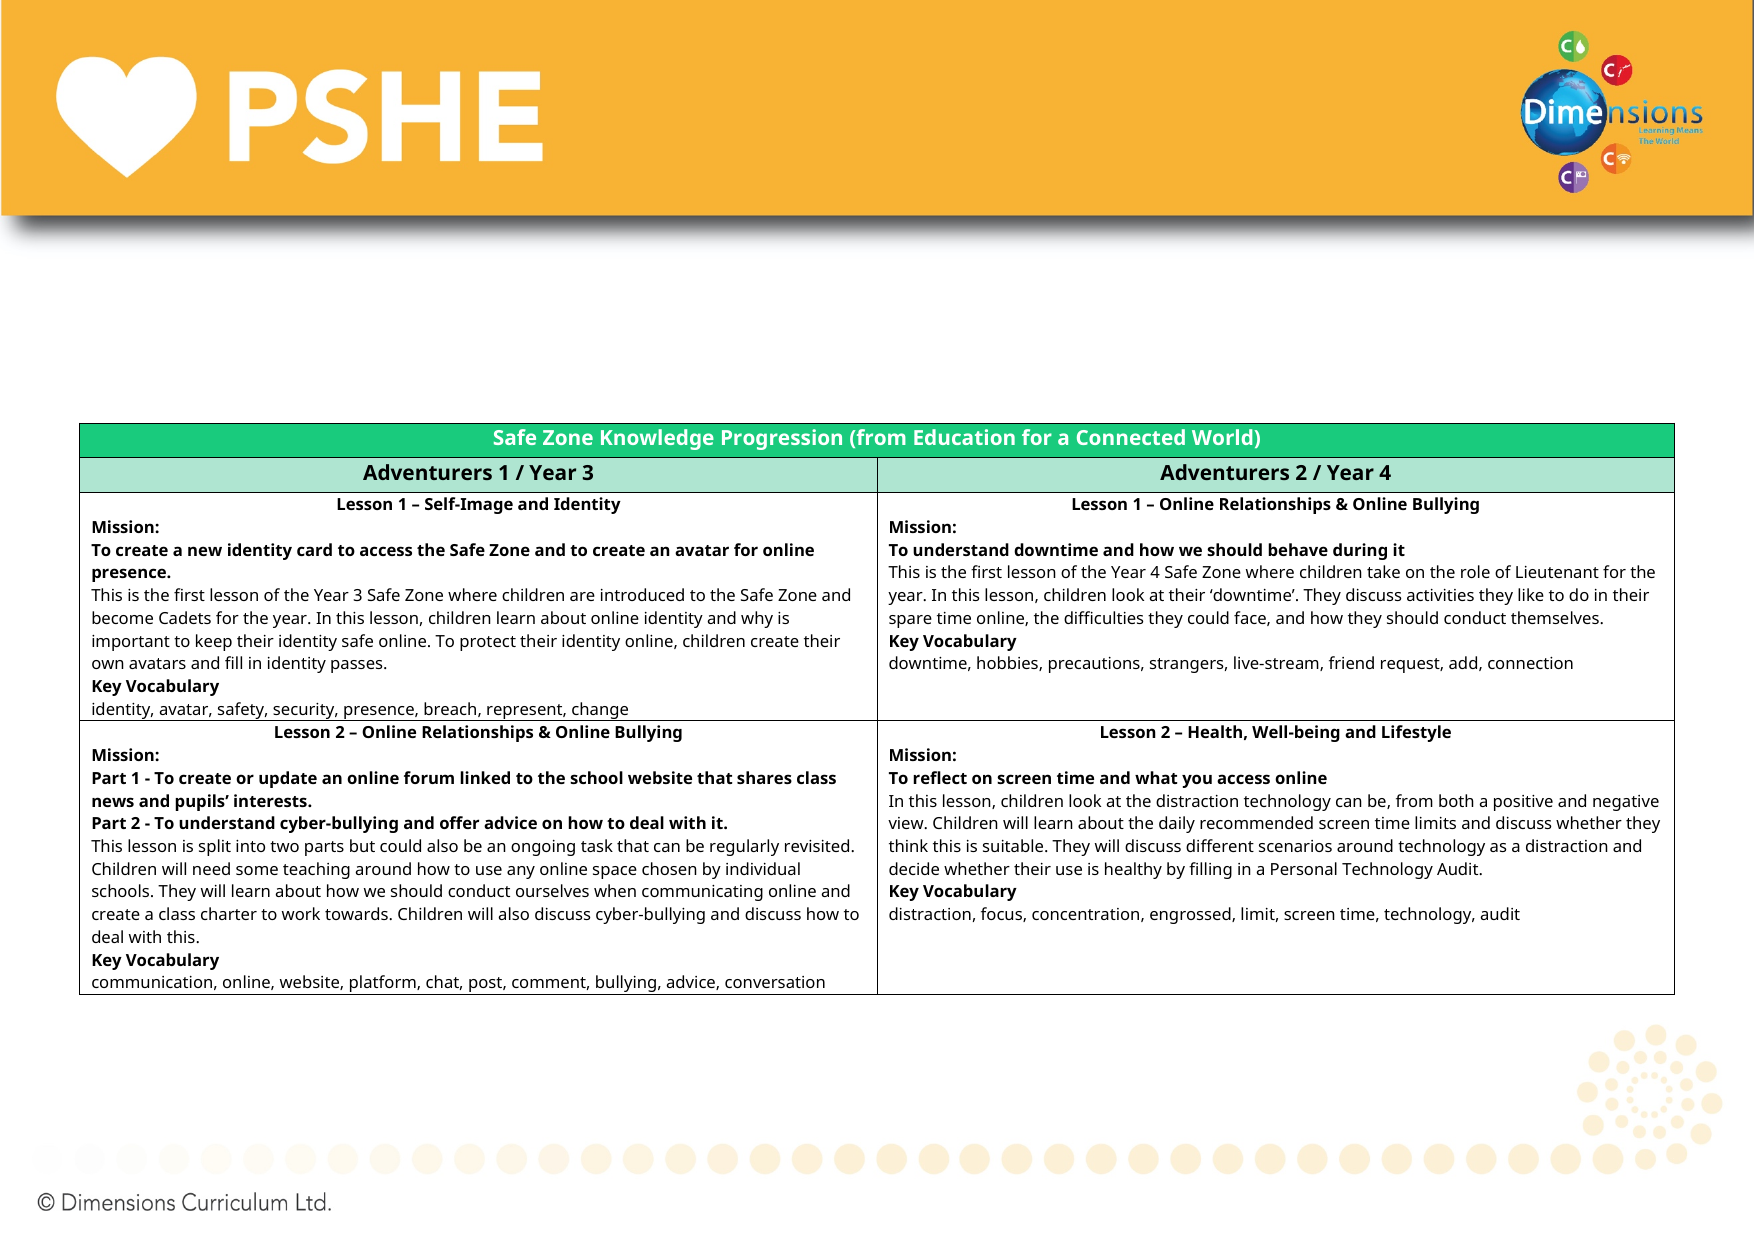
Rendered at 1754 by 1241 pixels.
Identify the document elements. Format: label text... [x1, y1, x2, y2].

table_cell Adventurers 2 / Year 4 [878, 458, 1674, 492]
table_cell Lesson 2 – Online Relationships & Online Bullying Mission: Part 1 - To create or update an online forum linked to the school website that shares class news and pupils’ interests. Part 2 - To understand cyber-bullying and offer advice on how to deal with it. This lesson is split into two parts but could also be an ongoing task that can be regularly revisited. Children will need some teaching around how to use any online space chosen by individual schools. They will learn about how we should conduct ourselves when communicating online and create a class charter to work towards. Children will also discuss cyber-bullying and discuss how to deal with this. Key Vocabulary communication, online, website, platform, chat, post, comment, bullying, advice, conversation [80, 721, 877, 993]
table_cell Lesson 1 – Self-Image and Identity Mission: To create a new identity card to access the Safe Zone and to create an avatar for online presence. This is the first lesson of the Year 3 Safe Zone where children are introduced to the Safe Zone and become Cadets for the year. In this lesson, children learn about online identity and why is important to keep their identity safe online. To protect their identity online, children create their own avatars and fill in identity passes. Key Vocabulary identity, avatar, safety, security, presence, breach, represent, change [80, 493, 877, 720]
picture [0, 0, 1754, 1240]
table_header Safe Zone Knowledge Progression (from Education for a Connected World) [80, 424, 1674, 457]
table_cell Lesson 2 – Health, Well-being and Lifestyle Mission: To reflect on screen time and what you access online In this lesson, children look at the distraction technology can be, from both a positive and negative view. Children will learn about the daily recommended screen time limits and discuss whether they think this is suitable. They will discuss different scenarios around technology as a distraction and decide whether their use is healthy by filling in a Personal Technology Audit. Key Vocabulary distraction, focus, concentration, engrossed, limit, screen time, technology, audit [878, 721, 1674, 993]
table_cell Adventurers 1 / Year 3 [80, 458, 877, 492]
table_cell Lesson 1 – Online Relationships & Online Bullying Mission: To understand downtime and how we should behave during it This is the first lesson of the Year 4 Safe Zone where children take on the role of Lieutenant for the year. In this lesson, children look at their ‘downtime’. They discuss activities they like to do in their spare time online, the difficulties they could face, and how they should conduct themselves. Key Vocabulary downtime, hobbies, precautions, strangers, live-stream, friend request, add, connection [878, 493, 1674, 720]
